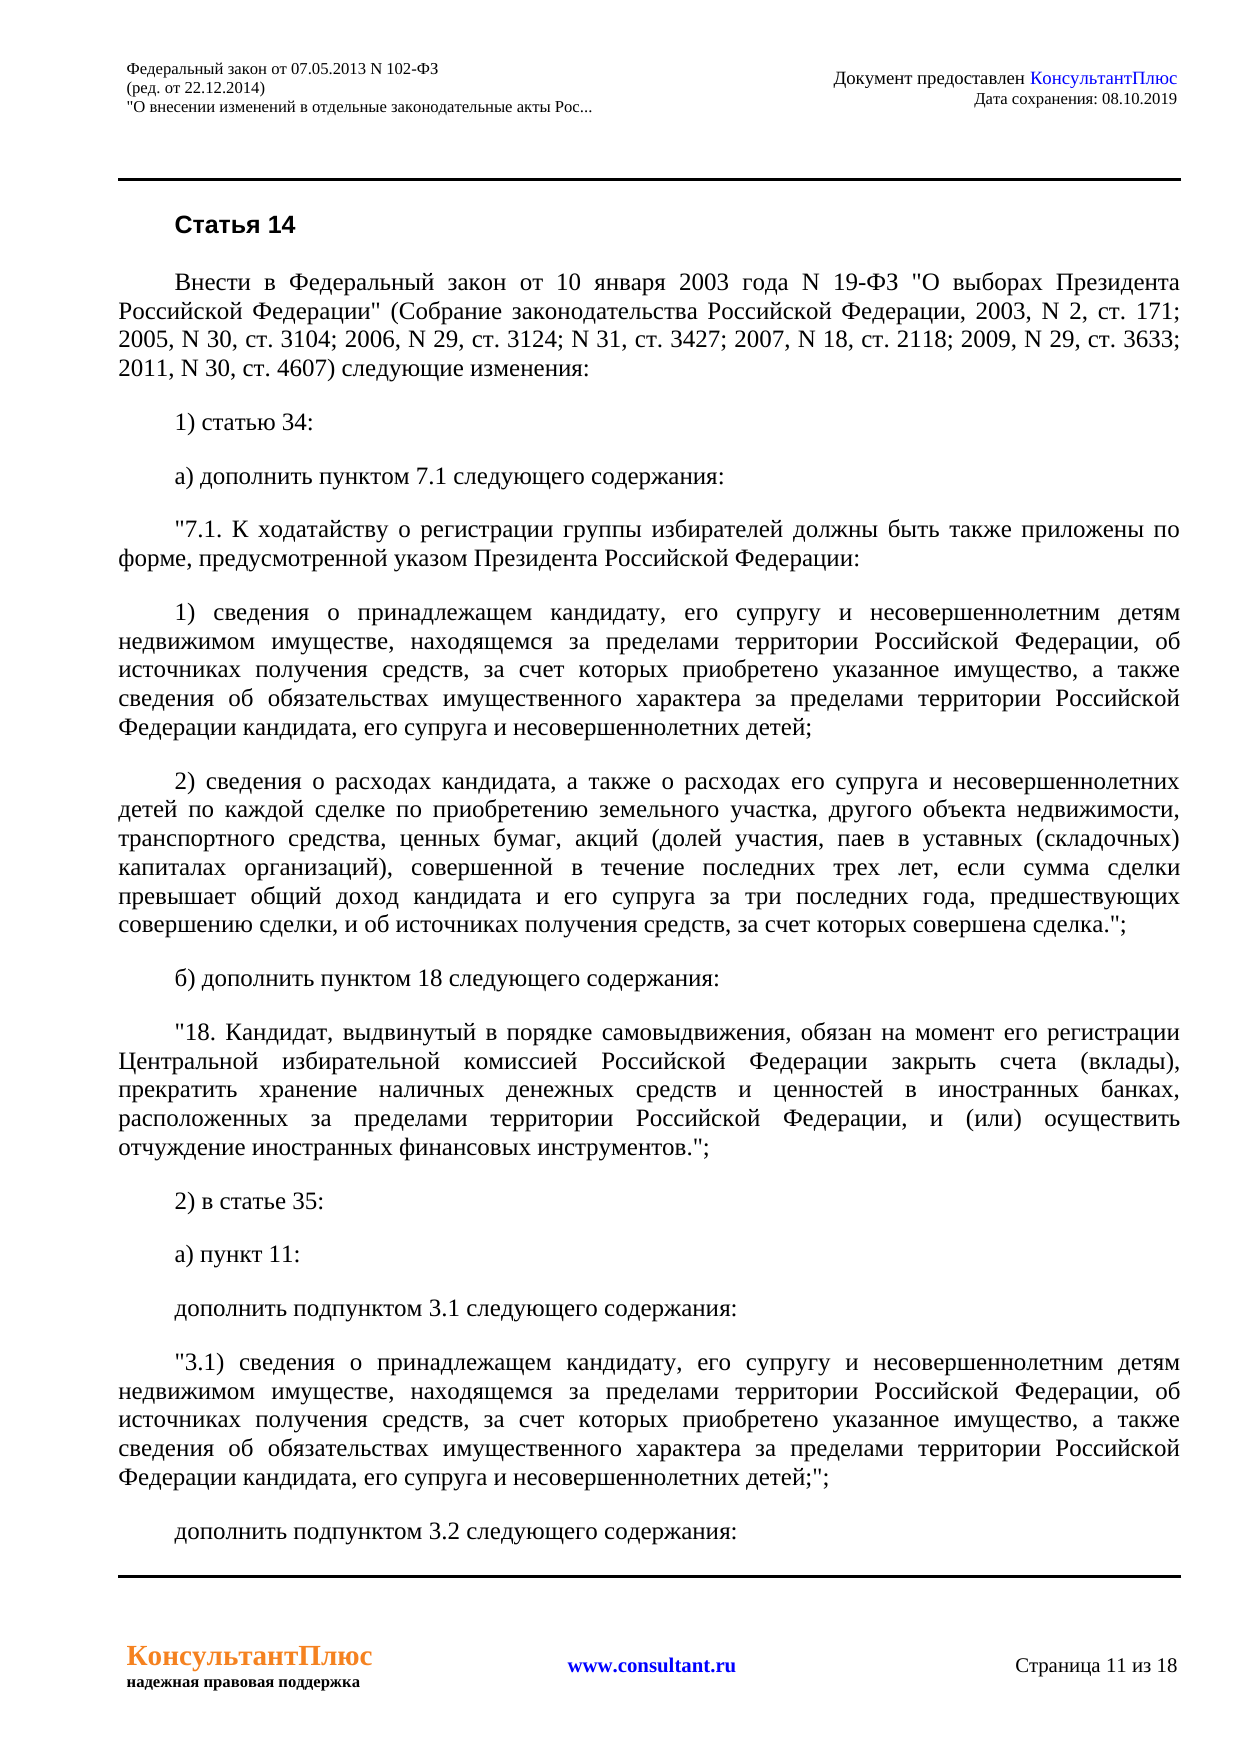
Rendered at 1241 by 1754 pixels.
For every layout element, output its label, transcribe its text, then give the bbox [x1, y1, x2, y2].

text б) дополнить пунктом 18 следующего содержания: [118, 963, 1181, 992]
text 2) сведения о расходах кандидата, а также о расходах его супруга и несовершеннолетних детей по каждой сделке по приобретению земельного участка, другого объекта недвижимости, транспортного средства, ценных бумаг, акций (долей участия, паев в уставных (складочных) капиталах организаций), совершенной в течение последних трех лет, если сумма сделки превышает общий доход кандидата и его супруга за три последних года, предшествующих совершению сделки, и об источниках получения средств, за счет которых совершена сделка."; [118, 766, 1181, 938]
text 1) сведения о принадлежащем кандидату, его супругу и несовершеннолетним детям недвижимом имуществе, находящемся за пределами территории Российской Федерации, об источниках получения средств, за счет которых приобретено указанное имущество, а также сведения об обязательствах имущественного характера за пределами территории Российской Федерации кандидата, его супруга и несовершеннолетних детей; [118, 597, 1181, 741]
text 1) статью 34: [118, 407, 1181, 436]
text "18. Кандидат, выдвинутый в порядке самовыдвижения, обязан на момент его регистрации Центральной избирательной комиссией Российской Федерации закрыть счета (вклады), прекратить хранение наличных денежных средств и ценностей в иностранных банках, расположенных за пределами территории Российской Федерации, и (или) осуществить отчуждение иностранных финансовых инструментов."; [118, 1017, 1181, 1161]
text Внести в Федеральный закон от 10 января 2003 года N 19-ФЗ "О выборах Президента Российской Федерации" (Собрание законодательства Российской Федерации, 2003, N 2, ст. 171; 2005, N 30, ст. 3104; 2006, N 29, ст. 3124; N 31, ст. 3427; 2007, N 18, ст. 2118; 2009, N 29, ст. 3633; 2011, N 30, ст. 4607) следующие изменения: [118, 267, 1181, 382]
text "3.1) сведения о принадлежащем кандидату, его супругу и несовершеннолетним детям недвижимом имуществе, находящемся за пределами территории Российской Федерации, об источниках получения средств, за счет которых приобретено указанное имущество, а также сведения об обязательствах имущественного характера за пределами территории Российской Федерации кандидата, его супруга и несовершеннолетних детей;"; [118, 1347, 1181, 1491]
text 2) в статье 35: [118, 1186, 1181, 1214]
text дополнить подпунктом 3.2 следующего содержания: [118, 1516, 1181, 1544]
text дополнить подпунктом 3.1 следующего содержания: [118, 1293, 1181, 1322]
title Статья 14 [118, 209, 1181, 238]
text а) дополнить пунктом 7.1 следующего содержания: [118, 461, 1181, 489]
text а) пункт 11: [118, 1239, 1181, 1268]
text "7.1. К ходатайству о регистрации группы избирателей должны быть также приложены по форме, предусмотренной указом Президента Российской Федерации: [118, 514, 1181, 572]
